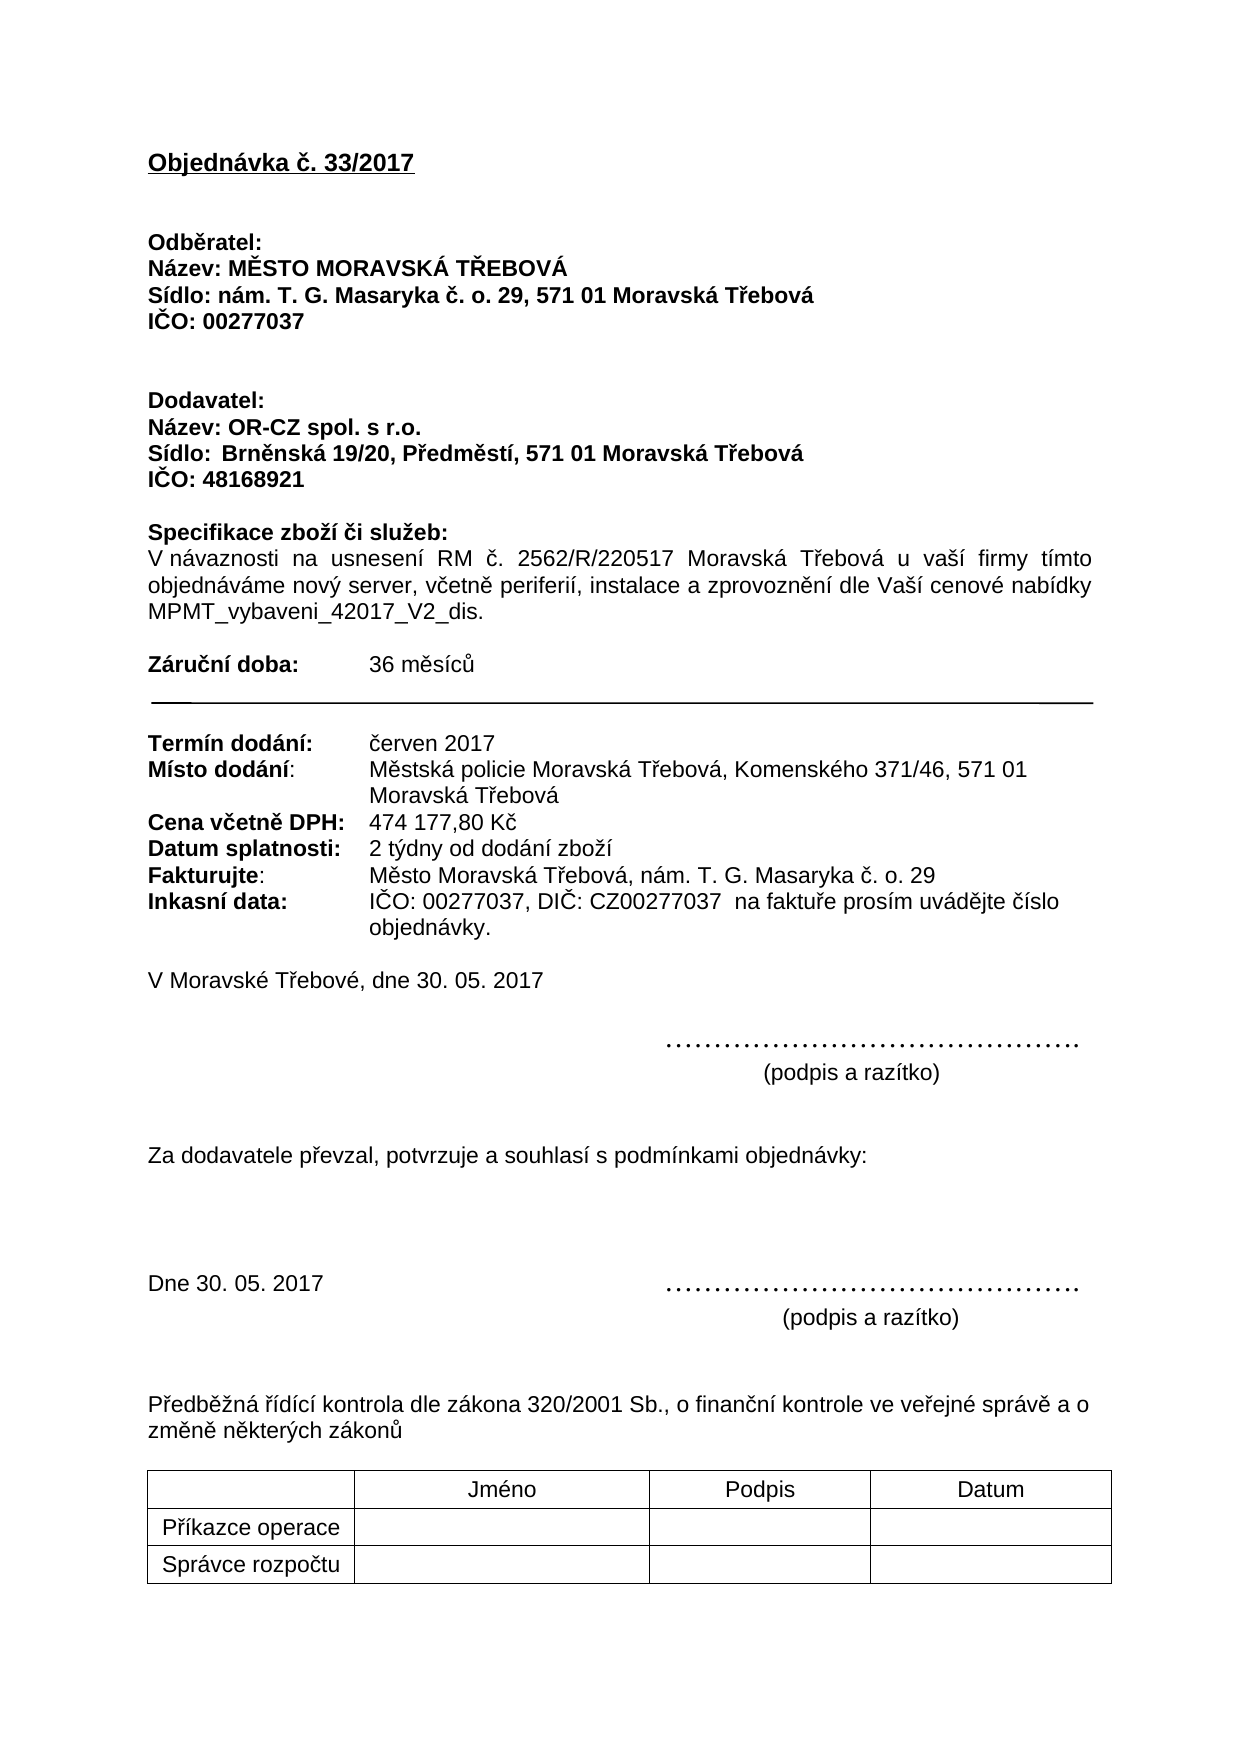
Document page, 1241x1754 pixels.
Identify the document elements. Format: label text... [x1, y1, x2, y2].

text Cena včetně DPH: 474 177,80 Kč [148, 809, 1093, 835]
text Specifikace zboží či služeb: [148, 519, 1093, 545]
text IČO: 00277037 [148, 308, 1093, 334]
text Předběžná řídící kontrola dle zákona 320/2001 Sb., o finanční kontrole ve veřejné správě a o změně některých zákonů [148, 1391, 1093, 1444]
title Název: MĚSTO MORAVSKÁ TŘEBOVÁ [148, 255, 1093, 282]
table_cell [650, 1509, 870, 1545]
text Dodavatel: [148, 387, 1093, 413]
table_cell Příkazce operace [148, 1509, 354, 1545]
table_header [148, 1471, 354, 1508]
title Odběratel: [148, 229, 1093, 255]
text Dne 30. 05. 2017 ……………………………………. (podpis a razítko) [148, 1264, 1093, 1331]
text ……………………………………. (podpis a razítko) [590, 1020, 1093, 1087]
table_cell [355, 1546, 649, 1583]
table_cell Správce rozpočtu [148, 1546, 354, 1583]
text Datum splatnosti: 2 týdny od dodání zboží [148, 835, 1093, 862]
table_cell [355, 1509, 649, 1545]
text Sídlo: Brněnská 19/20, Předměstí, 571 01 Moravská Třebová [148, 440, 1093, 466]
text Záruční doba: 36 měsíců [148, 651, 1093, 677]
text V návaznosti na usnesení RM č. 2562/R/220517 Moravská Třebová u vaší firmy tímto objednáváme nový server, včetně periferií, instalace a zprovoznění dle Vaší cenové nabídky MPMT_vybaveni_42017_V2_dis. [148, 545, 1093, 624]
text Inkasní data: IČO: 00277037, DIČ: CZ00277037 na faktuře prosím uvádějte číslo objednávky. [148, 888, 1093, 941]
text Termín dodání: červen 2017 [148, 730, 1093, 756]
text Název: OR-CZ spol. s r.o. [148, 413, 1093, 440]
subtitle Objednávka č. 33/2017 [148, 148, 1093, 176]
text Místo dodání: Městská policie Moravská Třebová, Komenského 371/46, 571 01 Moravská Třebová [148, 756, 1093, 809]
table_cell [650, 1546, 870, 1583]
text IČO: 48168921 [148, 466, 1093, 493]
table_header Jméno [355, 1471, 649, 1508]
text Sídlo: nám. T. G. Masaryka č. o. 29, 571 01 Moravská Třebová [148, 282, 1093, 308]
text Za dodavatele převzal, potvrzuje a souhlasí s podmínkami objednávky: [148, 1142, 1093, 1168]
text V Moravské Třebové, dne 30. 05. 2017 [148, 967, 1093, 993]
table_header Datum [871, 1471, 1111, 1508]
table_header Podpis [650, 1471, 870, 1508]
table_cell [871, 1509, 1111, 1545]
table_cell [871, 1546, 1111, 1583]
text Fakturujte: Město Moravská Třebová, nám. T. G. Masaryka č. o. 29 [148, 862, 1093, 888]
